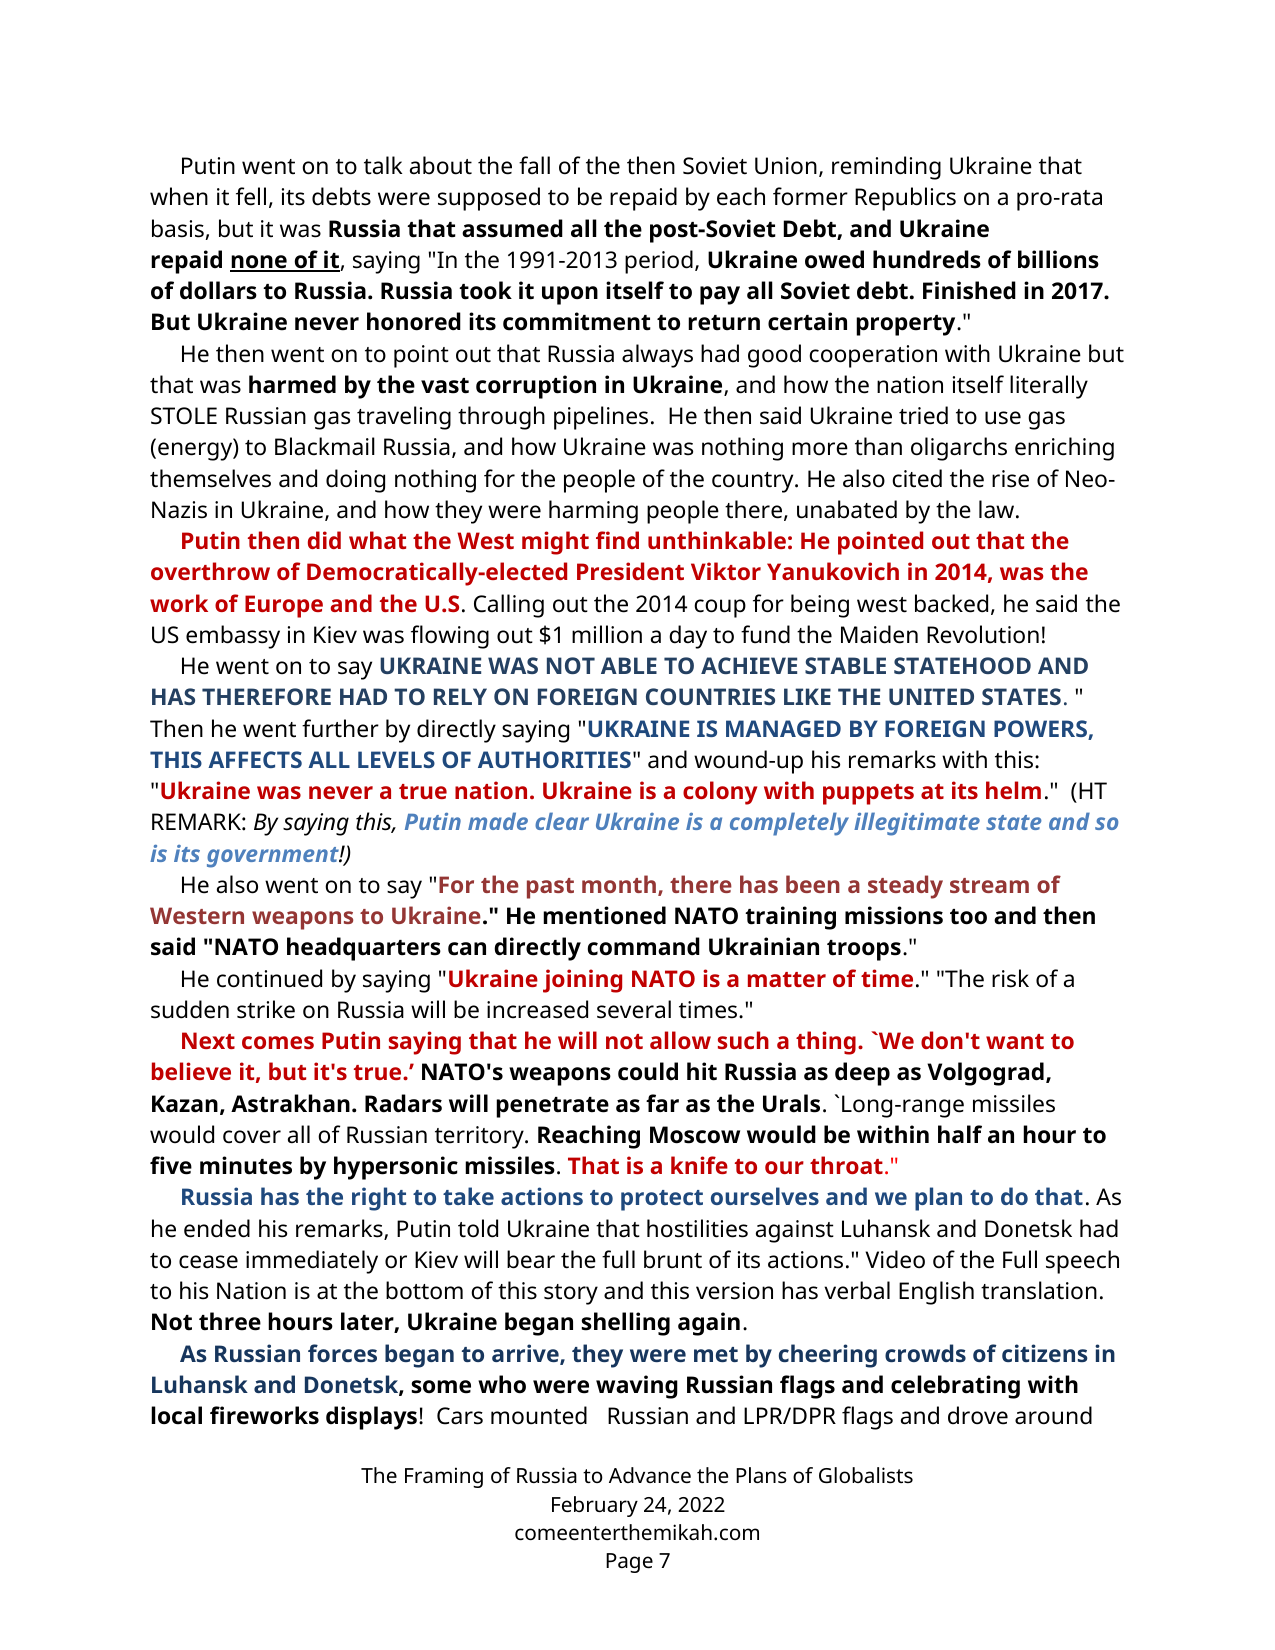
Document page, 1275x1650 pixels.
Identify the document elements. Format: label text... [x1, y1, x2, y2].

text He continued by saying "Ukraine joining NATO is a matter of time." "The risk of a sudden strike on Russia will be increased several times." [150, 962, 1125, 1025]
text He went on to say UKRAINE WAS NOT ABLE TO ACHIEVE STABLE STATEHOOD AND HAS THEREFORE HAD TO RELY ON FOREIGN COUNTRIES LIKE THE UNITED STATES. " Then he went further by directly saying "UKRAINE IS MANAGED BY FOREIGN POWERS, THIS AFFECTS ALL LEVELS OF AUTHORITIES" and wound-up his remarks with this: "Ukraine was never a true nation. Ukraine is a colony with puppets at its helm." (HT REMARK: By saying this, Putin made clear Ukraine is a completely illegitimate state and so is its government!) [150, 650, 1125, 869]
text He also went on to say "For the past month, there has been a steady stream of Western weapons to Ukraine." He mentioned NATO training missions too and then said "NATO headquarters can directly command Ukrainian troops." [150, 869, 1125, 962]
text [150, 1337, 1125, 1431]
text Next comes Putin saying that he will not allow such a thing. `We don't want to believe it, but it's true.’ NATO's weapons could hit Russia as deep as Volgograd, Kazan, Astrakhan. Radars will penetrate as far as the Urals. `Long-range missiles would cover all of Russian territory. Reaching Moscow would be within half an hour to five minutes by hypersonic missiles. That is a knife to our throat." [150, 1025, 1125, 1181]
text Putin went on to talk about the fall of the then Soviet Union, reminding Ukraine that when it fell, its debts were supposed to be repaid by each former Republics on a pro-rata basis, but it was Russia that assumed all the post-Soviet Debt, and Ukraine repaid none of it, saying "In the 1991-2013 period, Ukraine owed hundreds of billions of dollars to Russia. Russia took it upon itself to pay all Soviet debt. Finished in 2017. But Ukraine never honored its commitment to return certain property." [150, 150, 1125, 337]
text He then went on to point out that Russia always had good cooperation with Ukraine but that was harmed by the vast corruption in Ukraine, and how the nation itself literally STOLE Russian gas traveling through pipelines. He then said Ukraine tried to use gas (energy) to Blackmail Russia, and how Ukraine was nothing more than oligarchs enriching themselves and doing nothing for the people of the country. He also cited the rise of Neo-Nazis in Ukraine, and how they were harming people there, unabated by the law. [150, 337, 1125, 525]
text Russia has the right to take actions to protect ourselves and we plan to do that. As he ended his remarks, Putin told Ukraine that hostilities against Luhansk and Donetsk had to cease immediately or Kiev will bear the full brunt of its actions." Video of the Full speech to his Nation is at the bottom of this story and this version has verbal English translation. Not three hours later, Ukraine began shelling again. [150, 1181, 1125, 1337]
text Putin then did what the West might find unthinkable: He pointed out that the overthrow of Democratically-elected President Viktor Yanukovich in 2014, was the work of Europe and the U.S. Calling out the 2014 coup for being west backed, he said the US embassy in Kiev was flowing out $1 million a day to fund the Maiden Revolution! [150, 525, 1125, 650]
